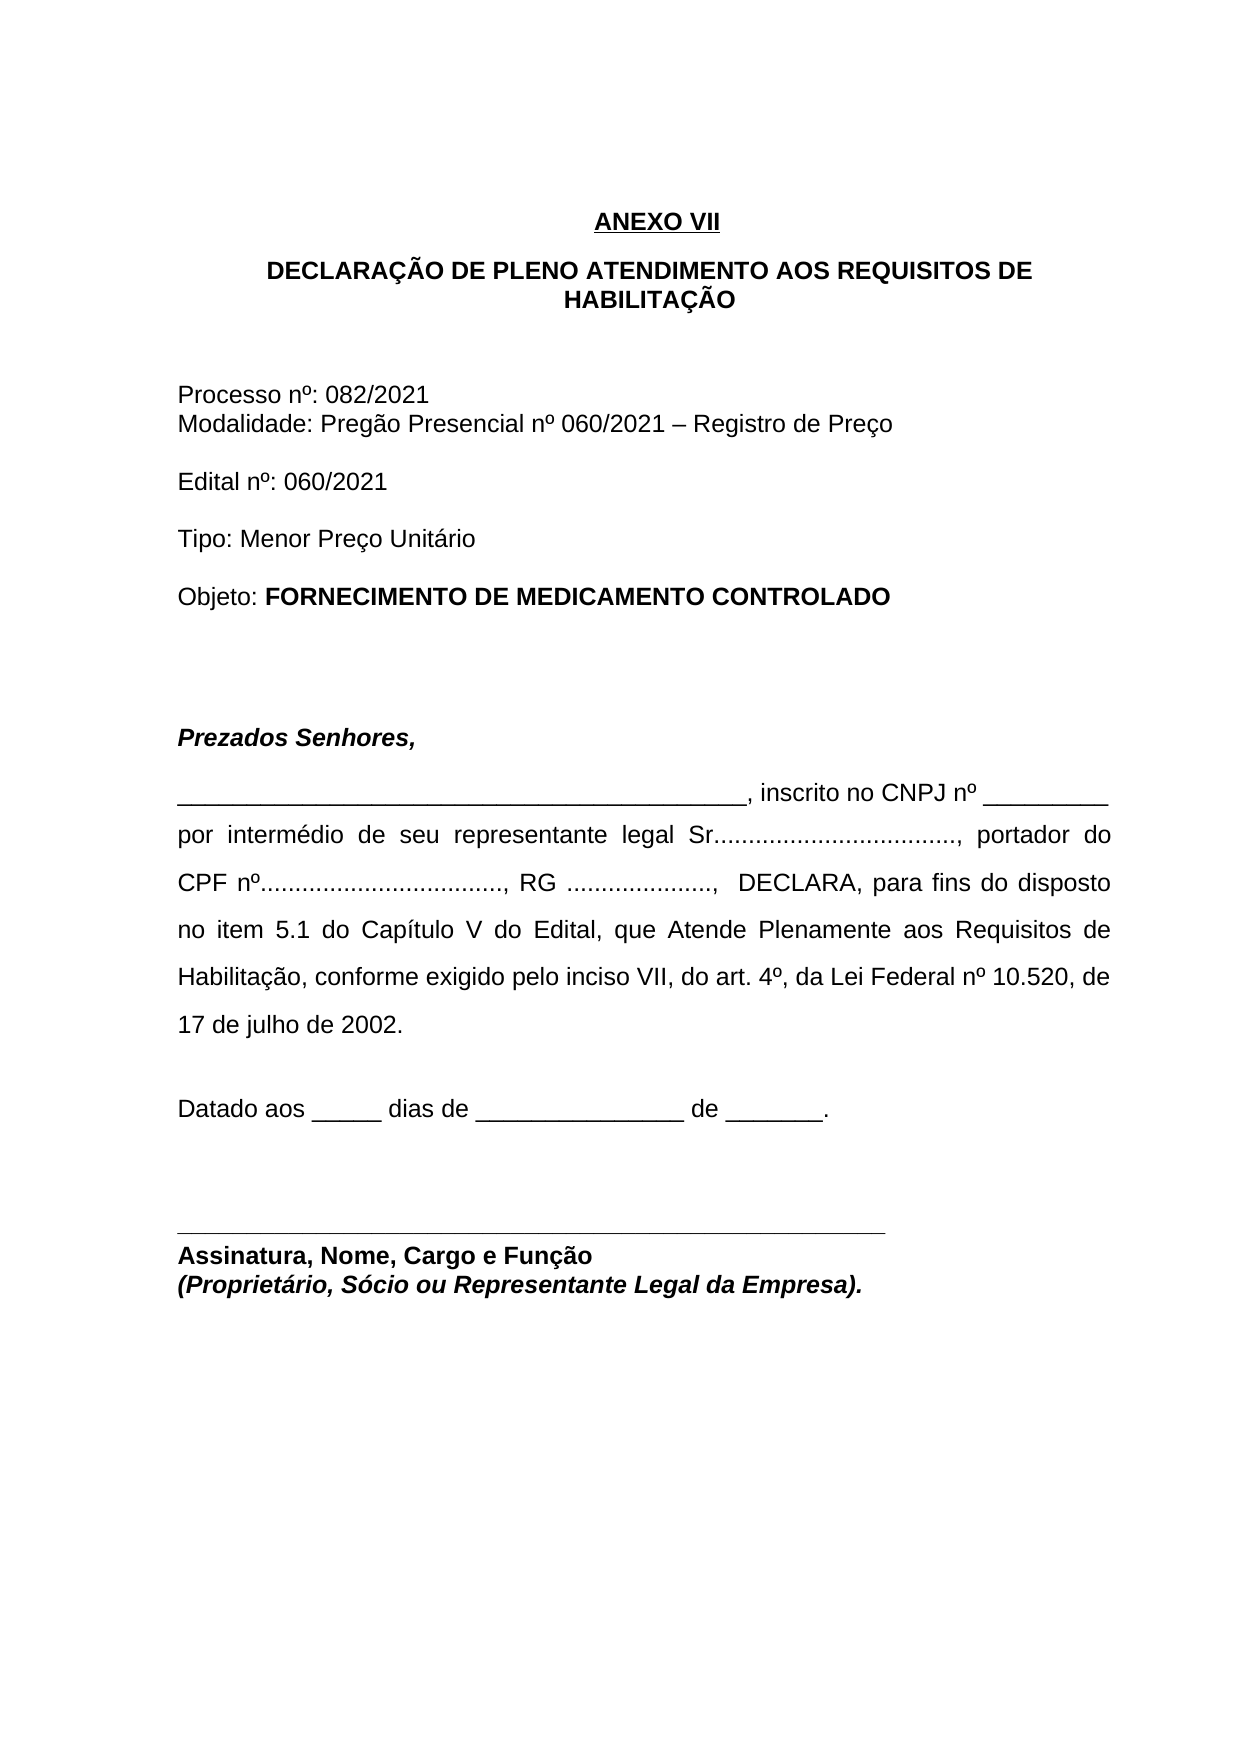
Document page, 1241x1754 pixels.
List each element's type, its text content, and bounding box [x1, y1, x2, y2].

text DECLARAÇÃO DE PLENO ATENDIMENTO AOS REQUISITOS DE HABILITAÇÃO [177, 256, 1122, 314]
text ___________________________________________________ [177, 1208, 1122, 1237]
text Processo nº: 082/2021 [177, 380, 1122, 409]
text Datado aos _____ dias de _______________ de _______. [177, 1093, 1122, 1122]
text Objeto: FORNECIMENTO DE MEDICAMENTO CONTROLADO [177, 582, 1122, 610]
text ANEXO VII [594, 207, 1122, 236]
text Tipo: Menor Preço Unitário [177, 524, 1122, 553]
text Edital nº: 060/2021 [177, 467, 1122, 495]
text Modalidade: Pregão Presencial nº 060/2021 – Registro de Preço [177, 409, 1122, 438]
table_header por intermédio de seu representante legal Sr..................................., portador do CPF nº..................................., RG ....................., DECLARA, para fins do disposto no item 5.1 do Capítulo V do Edital, que Atende Plenamente aos Requisitos de Habilitação, conforme exigido pelo inciso VII, do art. 4º, da Lei Federal nº 10.520, de 17 de julho de 2002. [177, 820, 1113, 1054]
text Prezados Senhores, [177, 722, 1122, 751]
text Assinatura, Nome, Cargo e Função [177, 1241, 1122, 1269]
text _________________________________________, inscrito no CNPJ nº _________ [177, 778, 1122, 807]
text (Proprietário, Sócio ou Representante Legal da Empresa). [177, 1270, 1122, 1299]
